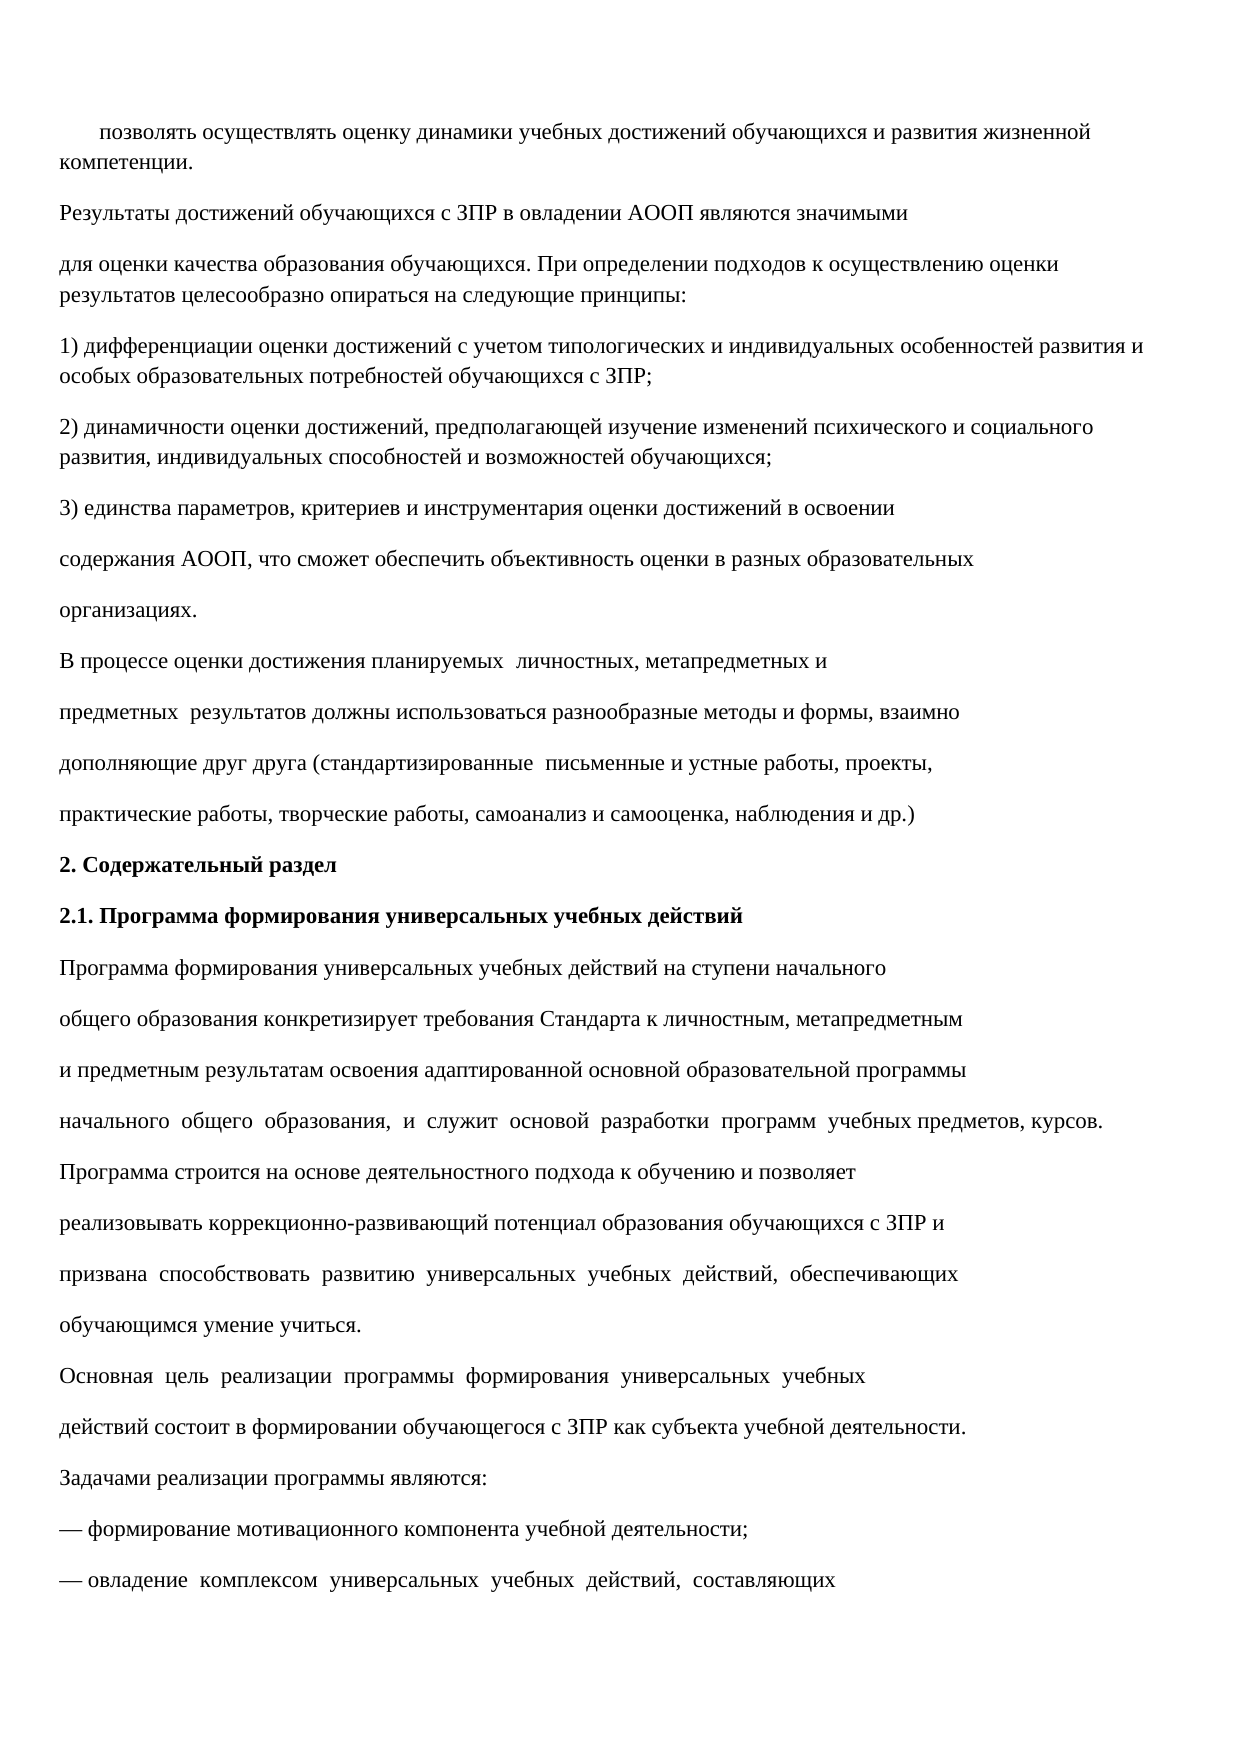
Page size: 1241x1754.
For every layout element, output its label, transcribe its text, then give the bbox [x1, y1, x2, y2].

text Программа формирования универсальных учебных действий на ступени начального [59, 953, 1152, 980]
text содержания АООП, что сможет обеспечить объективность оценки в разных образовательных [59, 545, 1152, 572]
text ― овладение комплексом универсальных учебных действий, составляющих [59, 1566, 1152, 1592]
text позволять осуществлять оценку динамики учебных достижений обучающихся и развития жизненной компетенции. [59, 118, 1152, 175]
text действий состоит в формировании обучающегося с ЗПР как субъекта учебной деятельности. [59, 1413, 1152, 1439]
text обучающимся умение учиться. [59, 1311, 1152, 1337]
text организациях. [59, 596, 1152, 623]
text реализовывать коррекционно-развивающий потенциал образования обучающихся с ЗПР и [59, 1209, 1152, 1235]
text начального общего образования, и служит основой разработки программ учебных предметов, курсов. [59, 1107, 1152, 1133]
text практические работы, творческие работы, самоанализ и самооценка, наблюдения и др.) [59, 800, 1152, 827]
text предметных результатов должны использоваться разнообразные методы и формы, взаимно [59, 698, 1152, 725]
text ― формирование мотивационного компонента учебной деятельности; [59, 1515, 1152, 1541]
text 1) дифференциации оценки достижений с учетом типологических и индивидуальных особенностей развития и особых образовательных потребностей обучающихся с ЗПР; [59, 332, 1152, 388]
text дополняющие друг друга (стандартизированные письменные и устные работы, проекты, [59, 749, 1152, 776]
text 3) единства параметров, критериев и инструментария оценки достижений в освоении [59, 494, 1152, 521]
text Результаты достижений обучающихся с ЗПР в овладении АООП являются значимыми [59, 199, 1152, 226]
text Основная цель реализации программы формирования универсальных учебных [59, 1362, 1152, 1388]
text В процессе оценки достижения планируемых личностных, метапредметных и [59, 647, 1152, 674]
text 2.1. Программа формирования универсальных учебных действий [59, 902, 1152, 929]
text 2. Содержательный раздел [59, 851, 1152, 878]
text Программа строится на основе деятельностного подхода к обучению и позволяет [59, 1158, 1152, 1184]
text и предметным результатам освоения адаптированной основной образовательной программы [59, 1056, 1152, 1082]
text общего образования конкретизирует требования Стандарта к личностным, метапредметным [59, 1004, 1152, 1031]
text призвана способствовать развитию универсальных учебных действий, обеспечивающих [59, 1260, 1152, 1286]
text Задачами реализации программы являются: [59, 1464, 1152, 1490]
text для оценки качества образования обучающихся. При определении подходов к осуществлению оценки результатов целесообразно опираться на следующие принципы: [59, 250, 1152, 307]
text 2) динамичности оценки достижений, предполагающей изучение изменений психического и социального развития, индивидуальных способностей и возможностей обучающихся; [59, 413, 1152, 469]
